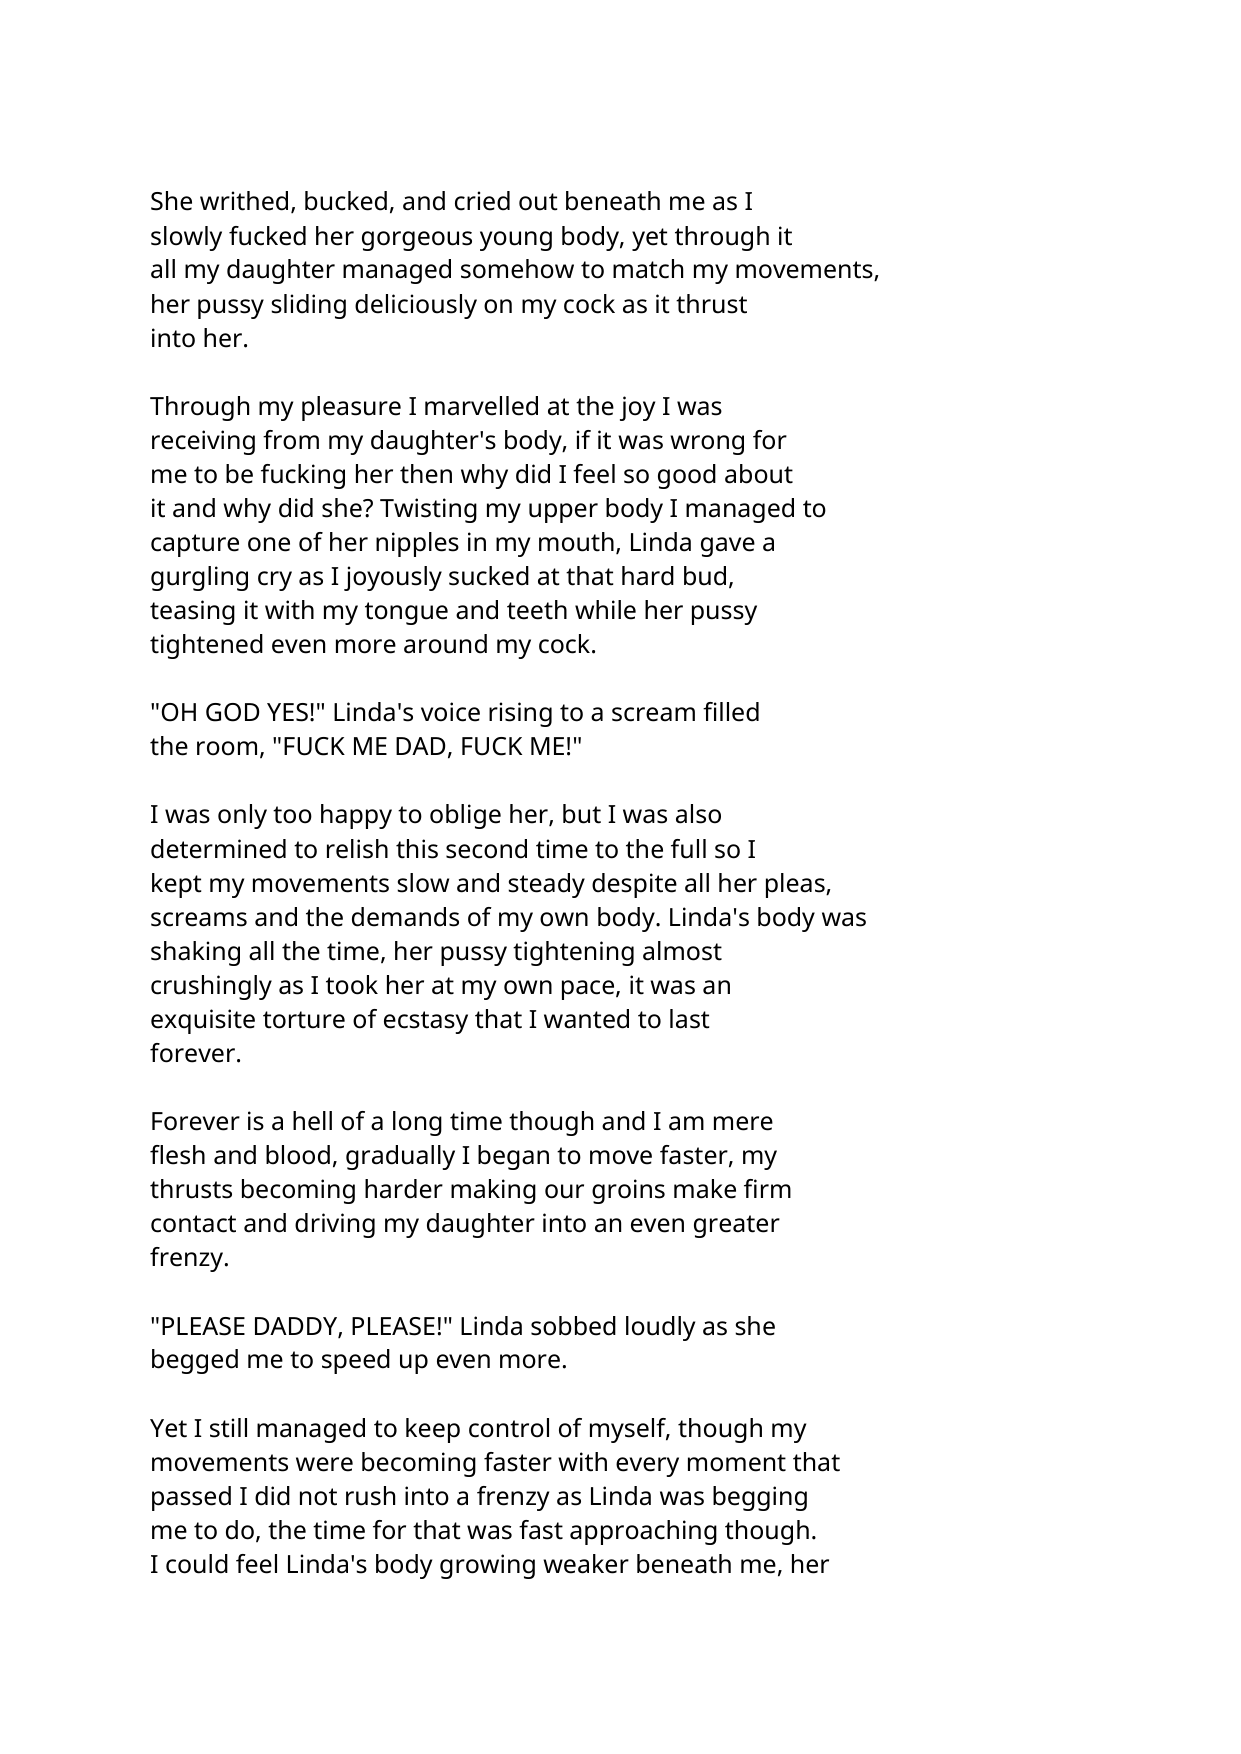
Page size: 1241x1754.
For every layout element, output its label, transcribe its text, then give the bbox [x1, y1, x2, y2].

text "OH GOD YES!" Linda's voice rising to a scream filled [150, 695, 1090, 729]
text me to do, the time for that was fast approaching though. [150, 1512, 1090, 1547]
text crushingly as I took her at my own pace, it was an [150, 967, 1090, 1002]
text I was only too happy to oblige her, but I was also [150, 797, 1090, 831]
text determined to relish this second time to the full so I [150, 831, 1090, 865]
text flesh and blood, gradually I began to move faster, my [150, 1138, 1090, 1172]
text it and why did she? Twisting my upper body I managed to [150, 491, 1090, 525]
text begged me to speed up even more. [150, 1342, 1090, 1376]
text receiving from my daughter's body, if it was wrong for [150, 422, 1090, 457]
text frenzy. [150, 1240, 1090, 1274]
text her pussy sliding deliciously on my cock as it thrust [150, 286, 1090, 320]
text Forever is a hell of a long time though and I am mere [150, 1104, 1090, 1138]
text She writhed, bucked, and cried out beneath me as I [150, 184, 1090, 218]
text into her. [150, 320, 1090, 354]
text "PLEASE DADDY, PLEASE!" Linda sobbed loudly as she [150, 1308, 1090, 1342]
text gurgling cry as I joyously sucked at that hard bud, [150, 559, 1090, 593]
text forever. [150, 1036, 1090, 1070]
text screams and the demands of my own body. Linda's body was [150, 899, 1090, 933]
text Yet I still managed to keep control of myself, though my [150, 1410, 1090, 1444]
text me to be fucking her then why did I feel so good about [150, 457, 1090, 491]
text contact and driving my daughter into an even greater [150, 1206, 1090, 1240]
text movements were becoming faster with every moment that [150, 1444, 1090, 1478]
text exquisite torture of ecstasy that I wanted to last [150, 1002, 1090, 1036]
text teasing it with my tongue and teeth while her pussy [150, 593, 1090, 627]
text I could feel Linda's body growing weaker beneath me, her [150, 1547, 1090, 1581]
text the room, "FUCK ME DAD, FUCK ME!" [150, 729, 1090, 763]
text thrusts becoming harder making our groins make firm [150, 1172, 1090, 1206]
text Through my pleasure I marvelled at the joy I was [150, 388, 1090, 422]
text kept my movements slow and steady despite all her pleas, [150, 865, 1090, 899]
text slowly fucked her gorgeous young body, yet through it [150, 218, 1090, 252]
text all my daughter managed somehow to match my movements, [150, 252, 1090, 286]
text shaking all the time, her pussy tightening almost [150, 933, 1090, 967]
text passed I did not rush into a frenzy as Linda was begging [150, 1478, 1090, 1512]
text capture one of her nipples in my mouth, Linda gave a [150, 525, 1090, 559]
text tightened even more around my cock. [150, 627, 1090, 661]
